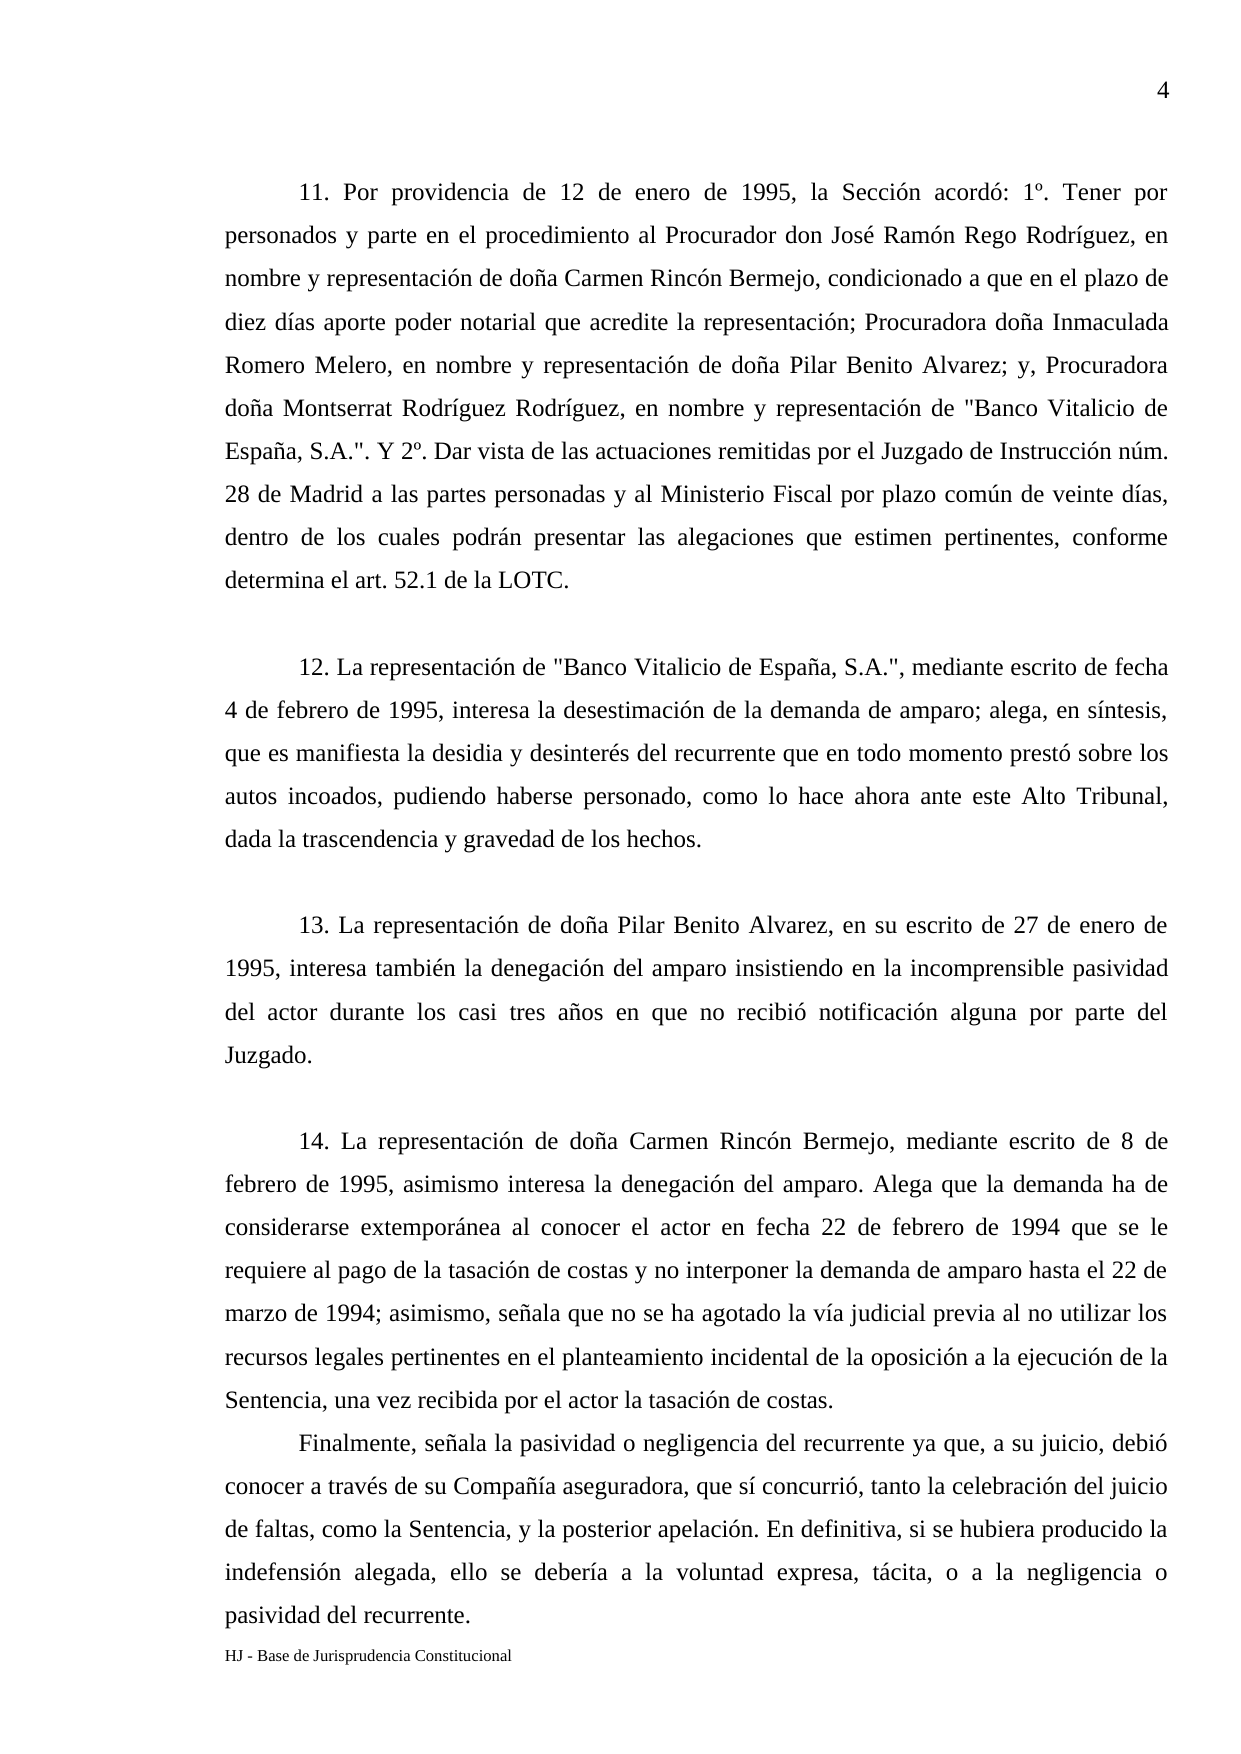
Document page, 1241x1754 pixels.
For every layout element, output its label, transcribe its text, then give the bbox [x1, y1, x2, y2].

text Finalmente, señala la pasividad o negligencia del recurrente ya que, a su juicio, debió conocer a través de su Compañía aseguradora, que sí concurrió, tanto la celebración del juicio de faltas, como la Sentencia, y la posterior apelación. En definitiva, si se hubiera producido la indefensión alegada, ello se debería a la voluntad expresa, tácita, o a la negligencia o pasividad del recurrente. [224, 1428, 1169, 1629]
text 13. La representación de doña Pilar Benito Alvarez, en su escrito de 27 de enero de 1995, interesa también la denegación del amparo insistiendo en la incomprensible pasividad del actor durante los casi tres años en que no recibió notificación alguna por parte del Juzgado. [224, 910, 1169, 1068]
text 12. La representación de "Banco Vitalicio de España, S.A.", mediante escrito de fecha 4 de febrero de 1995, interesa la desestimación de la demanda de amparo; alega, en síntesis, que es manifiesta la desidia y desinterés del recurrente que en todo momento prestó sobre los autos incoados, pudiendo haberse personado, como lo hace ahora ante este Alto Tribunal, dada la trascendencia y gravedad de los hechos. [224, 652, 1169, 853]
text 14. La representación de doña Carmen Rincón Bermejo, mediante escrito de 8 de febrero de 1995, asimismo interesa la denegación del amparo. Alega que la demanda ha de considerarse extemporánea al conocer el actor en fecha 22 de febrero de 1994 que se le requiere al pago de la tasación de costas y no interponer la demanda de amparo hasta el 22 de marzo de 1994; asimismo, señala que no se ha agotado la vía judicial previa al no utilizar los recursos legales pertinentes en el planteamiento incidental de la oposición a la ejecución de la Sentencia, una vez recibida por el actor la tasación de costas. [224, 1126, 1169, 1413]
text 11. Por providencia de 12 de enero de 1995, la Sección acordó: 1º. Tener por personados y parte en el procedimiento al Procurador don José Ramón Rego Rodríguez, en nombre y representación de doña Carmen Rincón Bermejo, condicionado a que en el plazo de diez días aporte poder notarial que acredite la representación; Procuradora doña Inmaculada Romero Melero, en nombre y representación de doña Pilar Benito Alvarez; y, Procuradora doña Montserrat Rodríguez Rodríguez, en nombre y representación de "Banco Vitalicio de España, S.A.". Y 2º. Dar vista de las actuaciones remitidas por el Juzgado de Instrucción núm. 28 de Madrid a las partes personadas y al Ministerio Fiscal por plazo común de veinte días, dentro de los cuales podrán presentar las alegaciones que estimen pertinentes, conforme determina el art. 52.1 de la LOTC. [224, 177, 1169, 594]
